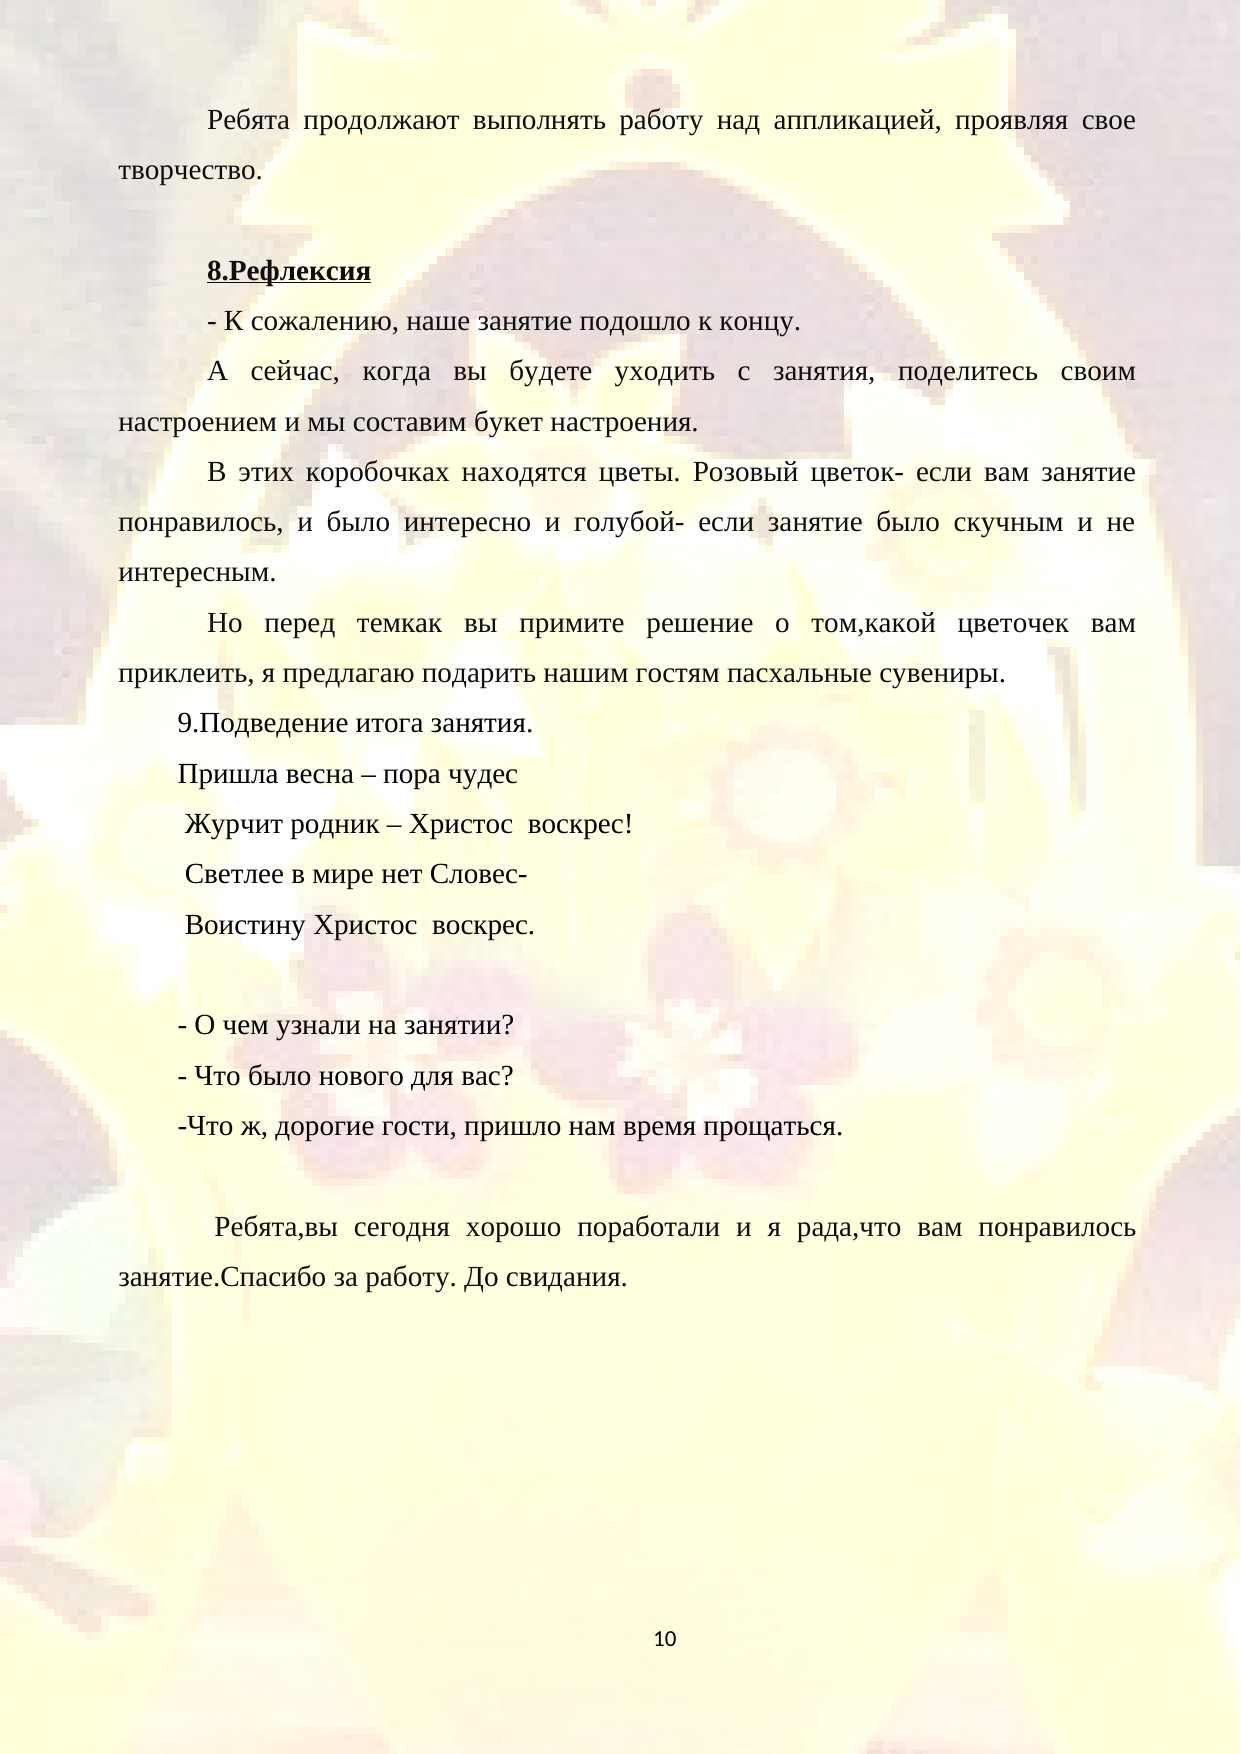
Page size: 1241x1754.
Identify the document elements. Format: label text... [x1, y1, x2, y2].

text В этих коробочках находятся цветы. Розовый цветок- если вам занятие понравилось, и было интересно и голубой- если занятие было скучным и не интересным. [118, 454, 1137, 588]
text 9.Подведение итога занятия. [177, 706, 1152, 739]
text Ребята,вы сегодня хорошо поработали и я рада,что вам понравилось занятие.Спасибо за работу. До свидания. [118, 1209, 1137, 1292]
text -Что ж, дорогие гости, пришло нам время прощаться. [177, 1108, 1152, 1142]
text А сейчас, когда вы будете уходить с занятия, поделитесь своим настроением и мы составим букет настроения. [118, 353, 1137, 437]
text Ребята продолжают выполнять работу над аппликацией, проявляя свое творчество. [118, 102, 1137, 186]
text - Что было нового для вас? [177, 1058, 1152, 1091]
text - К сожалению, наше занятие подошло к концу. [118, 303, 1137, 337]
text Журчит родник – Христос воскрес! [177, 806, 1152, 840]
text Воистину Христос воскрес. [177, 907, 1152, 940]
text 8.Рефлексия [118, 253, 1137, 286]
text Пришла весна – пора чудес [177, 756, 1152, 789]
text Светлее в мире нет Словес- [177, 856, 1152, 890]
text Но перед темкак вы примите решение о том,какой цветочек вам приклеить, я предлагаю подарить нашим гостям пасхальные сувениры. [118, 605, 1137, 689]
text - О чем узнали на занятии? [177, 1007, 1152, 1041]
